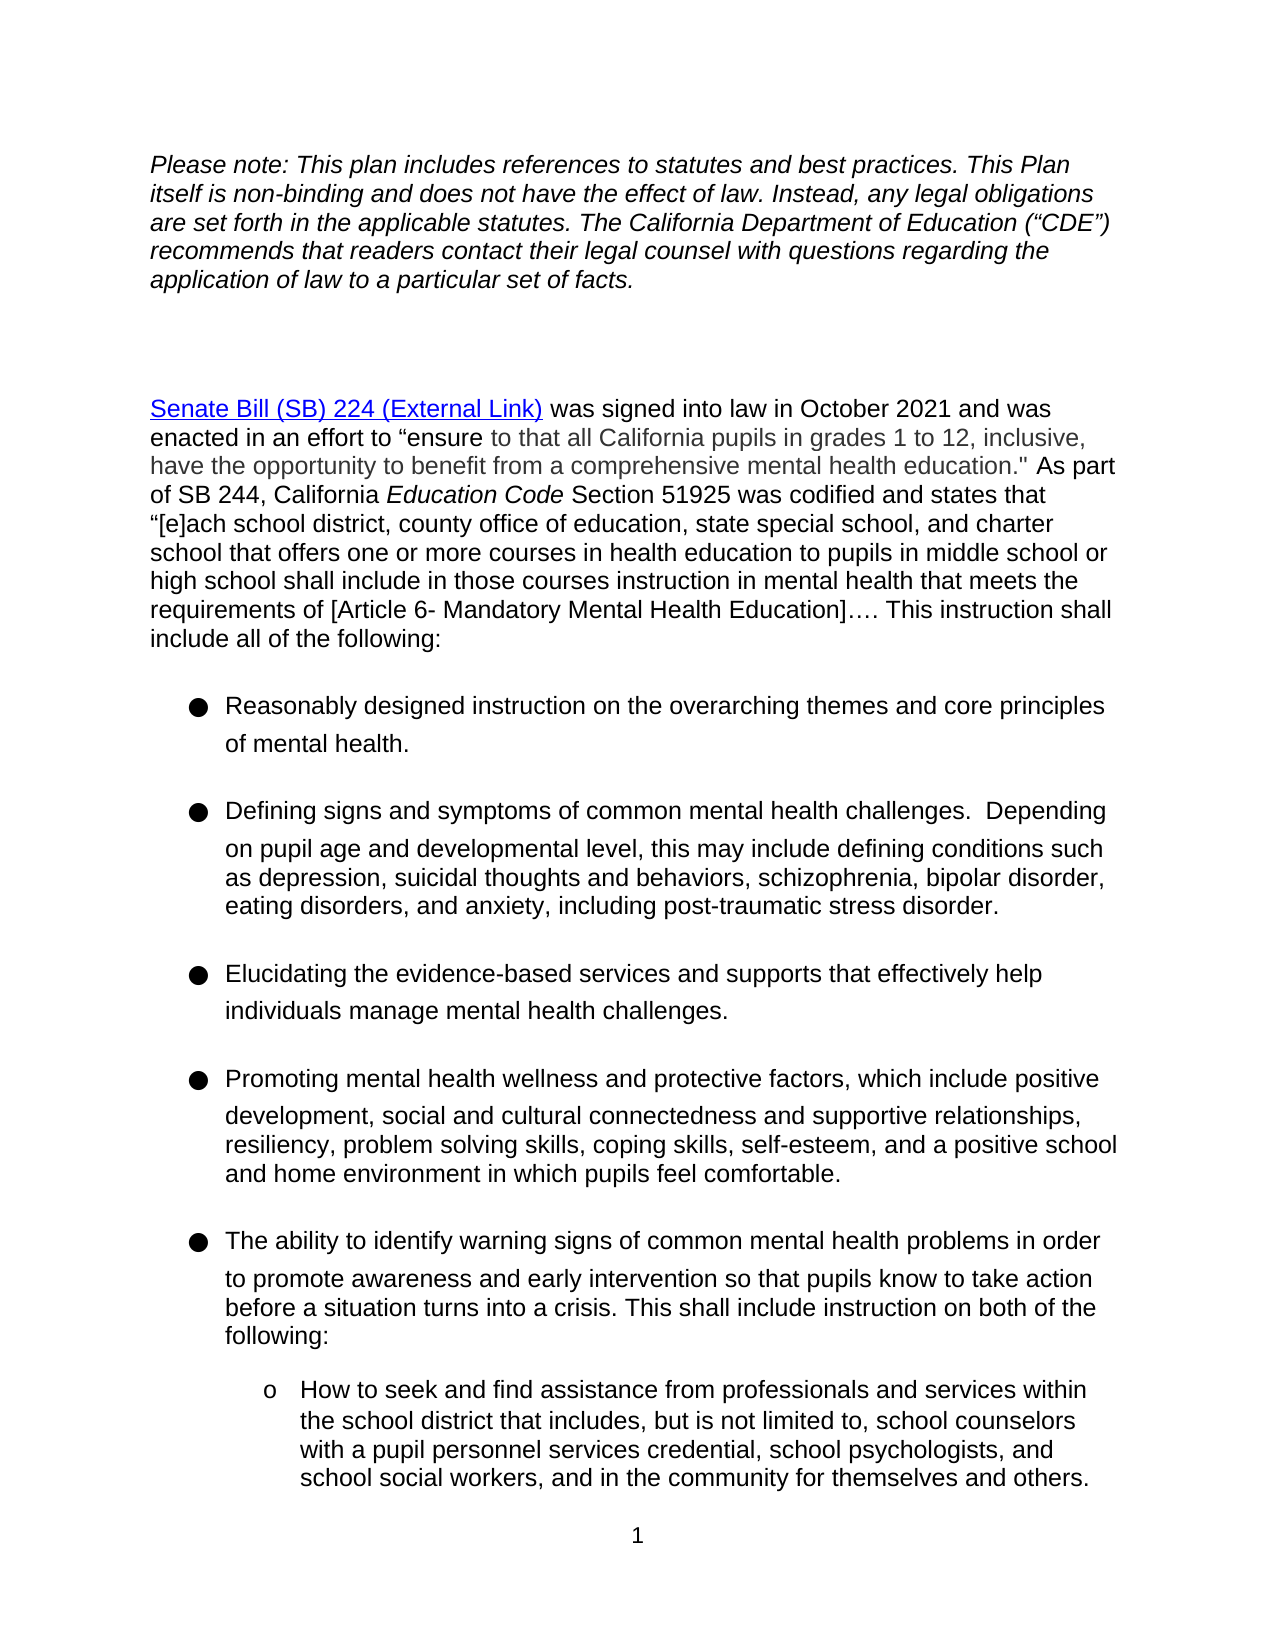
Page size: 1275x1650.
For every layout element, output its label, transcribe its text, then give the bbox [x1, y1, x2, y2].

list The ability to identify warning signs of common mental health problems in order to promote awareness and early intervention so that pupils know to take action before a situation turns into a crisis. This shall include instruction on both of the following: [187, 1212, 1125, 1350]
text Senate Bill (SB) 224 (External Link) was signed into law in October 2021 and was enacted in an effort to “ensure to that all California pupils in grades 1 to 12, inclusive, have the opportunity to benefit from a comprehensive mental health education." As part of SB 244, California Education Code Section 51925 was codified and states that “[e]ach school district, county office of education, state special school, and charter school that offers one or more courses in health education to pupils in middle school or high school shall include in those courses instruction in mental health that meets the requirements of [Article 6- Mandatory Mental Health Education]…. This instruction shall include all of the following: [150, 394, 1125, 652]
text Please note: This plan includes references to statutes and best practices. This Plan itself is non-binding and does not have the effect of law. Instead, any legal obligations are set forth in the applicable statutes. The California Department of Education (“CDE”) recommends that readers contact their legal counsel with questions regarding the application of law to a particular set of facts. [150, 150, 1125, 294]
list How to seek and find assistance from professionals and services within the school district that includes, but is not limited to, school counselors with a pupil personnel services credential, school psychologists, and school social workers, and in the community for themselves and others. [262, 1375, 1125, 1492]
list Defining signs and symptoms of common mental health challenges. Depending on pupil age and developmental level, this may include defining conditions such as depression, suicidal thoughts and behaviors, schizophrenia, bipolar disorder, eating disorders, and anxiety, including post-traumatic stress disorder. [187, 782, 1125, 920]
list Elucidating the evidence-based services and supports that effectively help individuals manage mental health challenges. [187, 945, 1125, 1025]
list Promoting mental health wellness and protective factors, which include positive development, social and cultural connectedness and supportive relationships, resiliency, problem solving skills, coping skills, self-esteem, and a positive school and home environment in which pupils feel comfortable. [187, 1050, 1125, 1187]
list Reasonably designed instruction on the overarching themes and core principles of mental health. [187, 677, 1125, 757]
